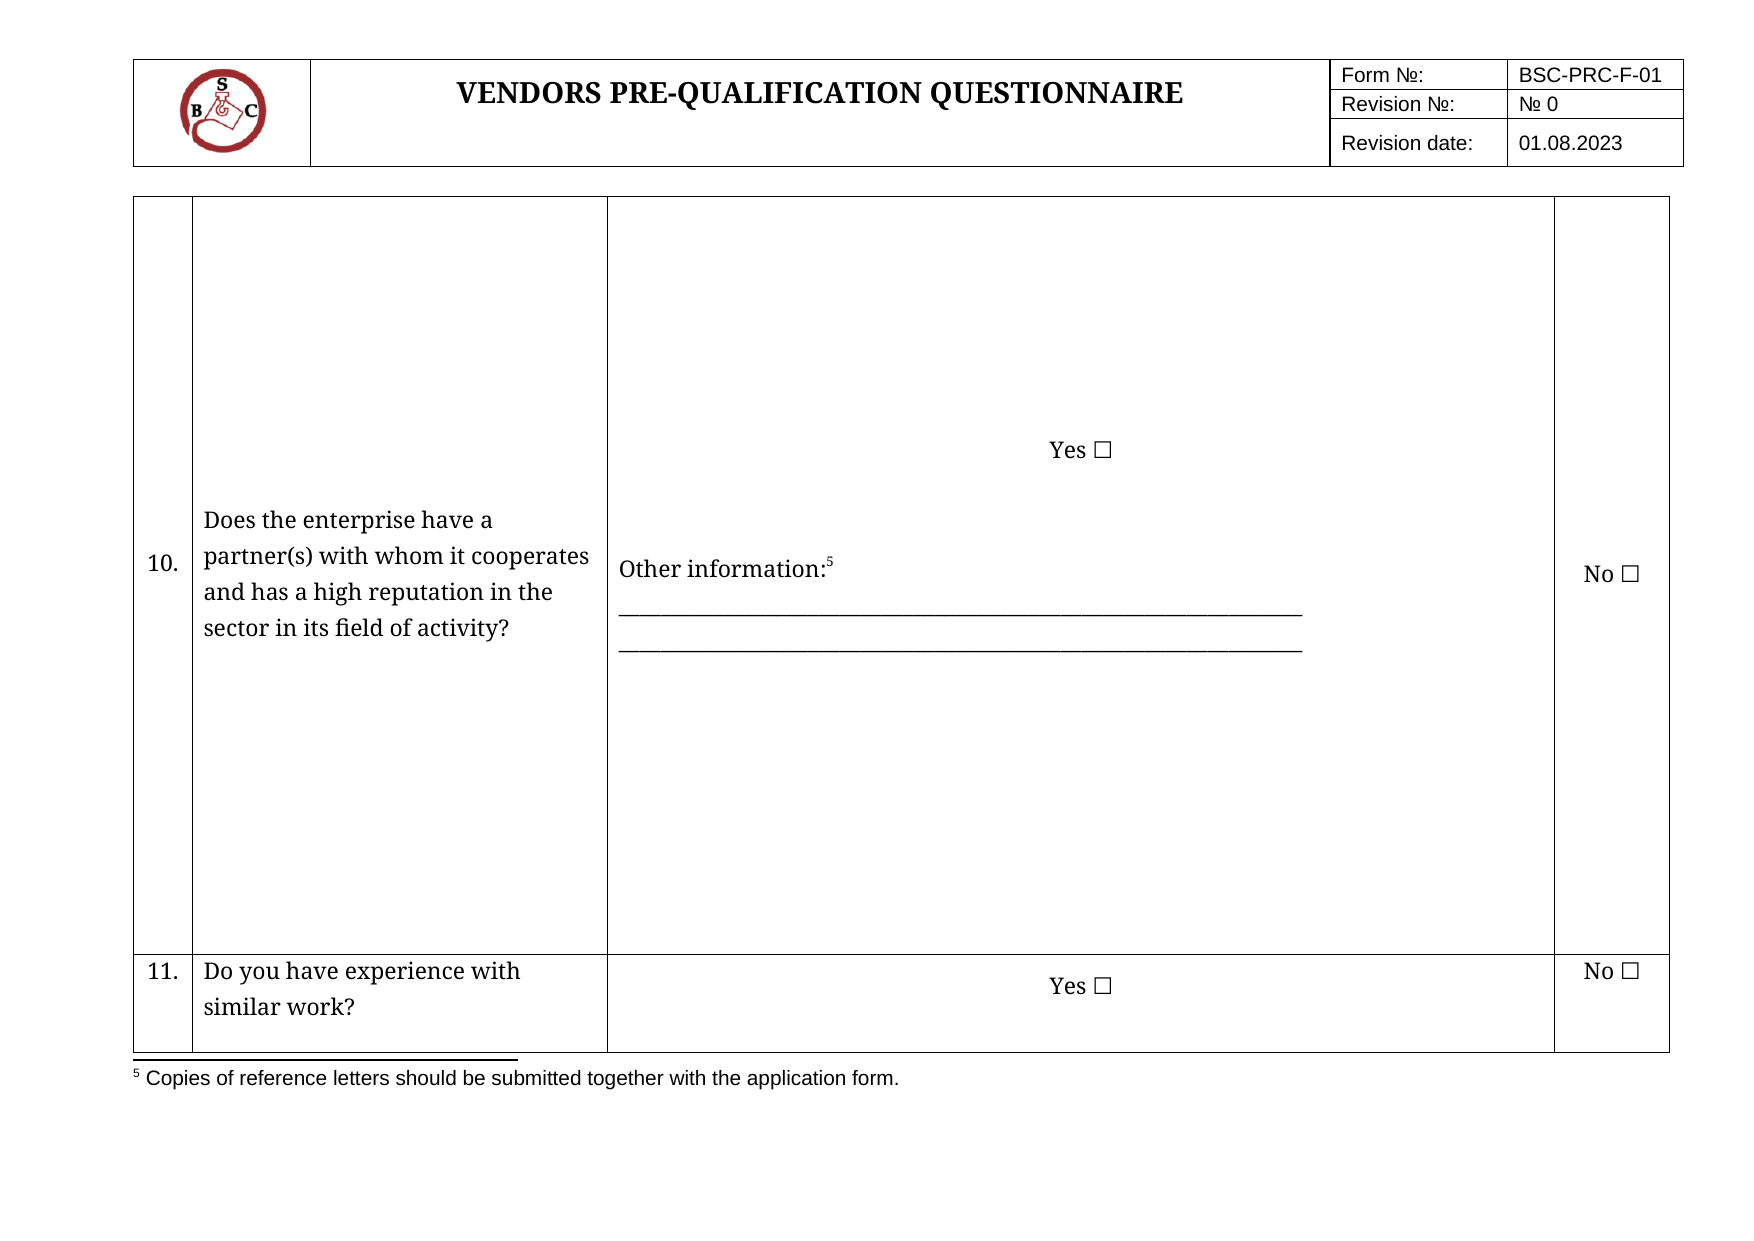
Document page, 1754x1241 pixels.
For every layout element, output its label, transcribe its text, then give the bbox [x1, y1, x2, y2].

table_cell No [1555, 955, 1669, 1052]
table_cell Does the enterprise have a partner(s) with whom it cooperates and has a high reputation in the sector in its field of activity? [193, 197, 607, 954]
table_cell 11. [134, 955, 192, 1052]
picture [166, 60, 280, 158]
table_cell Yes Other information: _________________________________________________________________ _________________________________________________________________ [608, 197, 1554, 954]
table_cell No [1555, 197, 1669, 954]
table_cell 10. [134, 197, 192, 954]
table_cell Do you have experience with similar work? [193, 955, 607, 1052]
